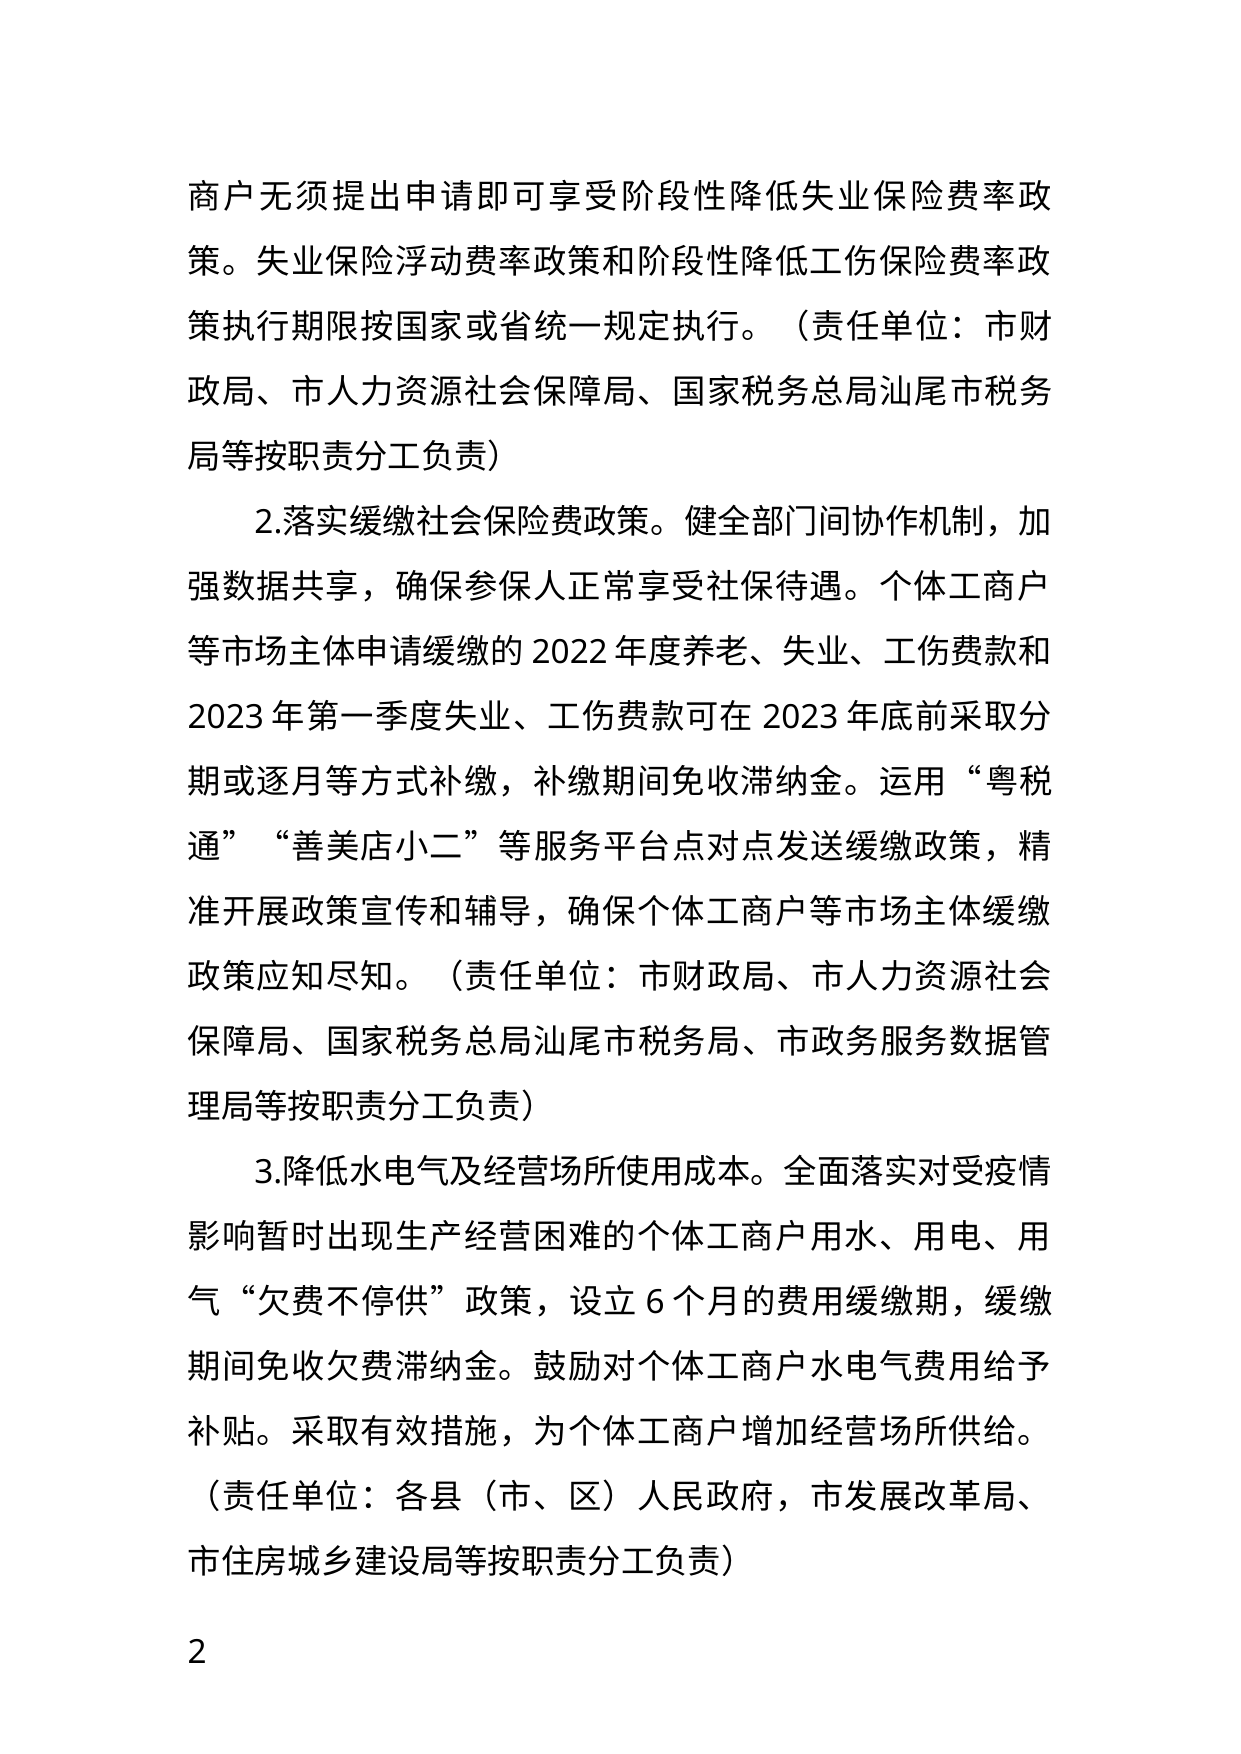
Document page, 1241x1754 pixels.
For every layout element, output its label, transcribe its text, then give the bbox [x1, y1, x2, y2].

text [187, 162, 1053, 487]
text 3.降低水电气及经营场所使用成本。全面落实对受疫情影响暂时出现生产经营困难的个体工商户用水、用电、用气“欠费不停供”政策，设立6个月的费用缓缴期，缓缴期间免收欠费滞纳金。鼓励对个体工商户水电气费用给予补贴。采取有效措施，为个体工商户增加经营场所供给。（责任单位：各县（市、区）人民政府，市发展改革局、市住房城乡建设局等按职责分工负责） [187, 1137, 1053, 1592]
text 2.落实缓缴社会保险费政策。健全部门间协作机制，加强数据共享，确保参保人正常享受社保待遇。个体工商户等市场主体申请缓缴的2022年度养老、失业、工伤费款和2023年第一季度失业、工伤费款可在2023年底前采取分期或逐月等方式补缴，补缴期间免收滞纳金。运用“粤税通”“善美店小二”等服务平台点对点发送缓缴政策，精准开展政策宣传和辅导，确保个体工商户等市场主体缓缴政策应知尽知。（责任单位：市财政局、市人力资源社会保障局、国家税务总局汕尾市税务局、市政务服务数据管理局等按职责分工负责） [187, 487, 1053, 1137]
